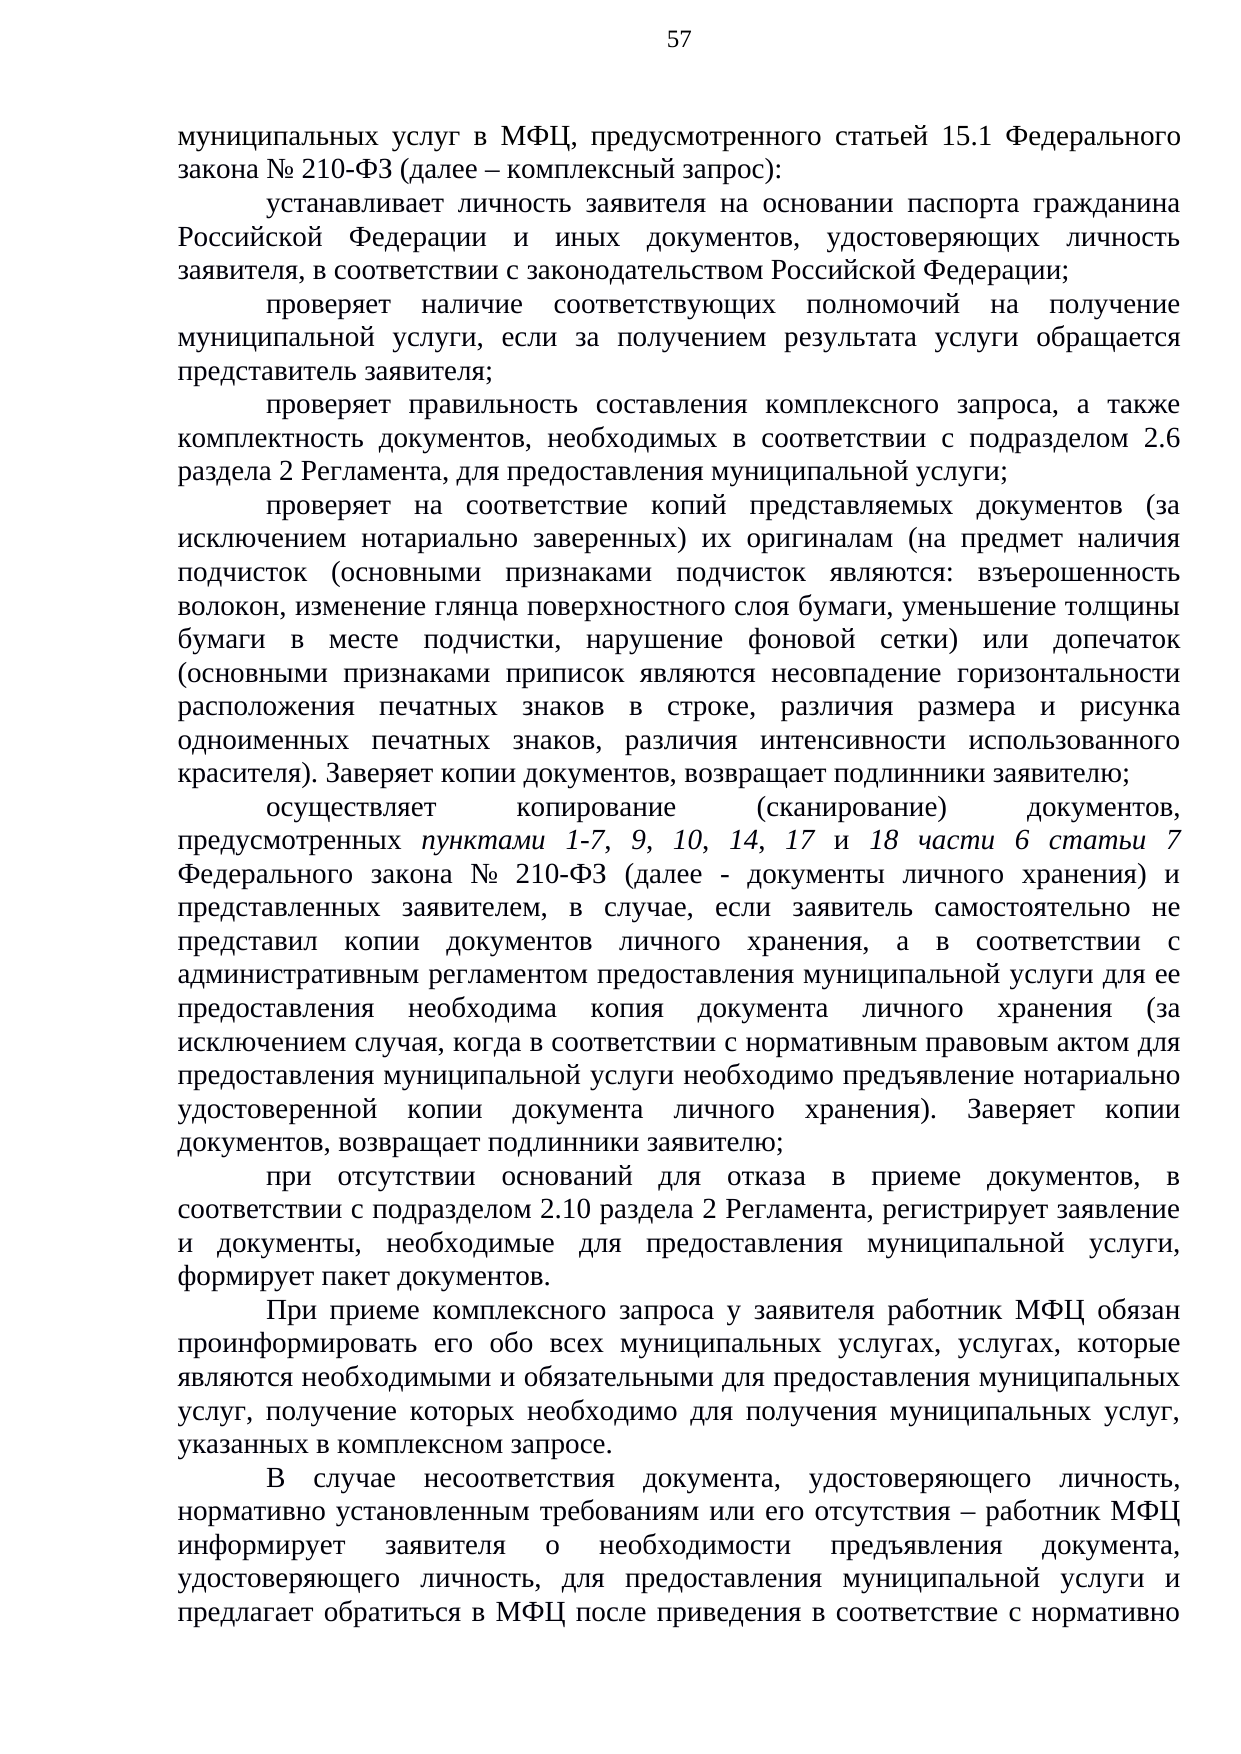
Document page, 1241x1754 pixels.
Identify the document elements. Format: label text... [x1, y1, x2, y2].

text при отсутствии оснований для отказа в приеме документов, в соответствии с подразделом 2.10 раздела 2 Регламента, регистрирует заявление и документы, необходимые для предоставления муниципальной услуги, формирует пакет документов. [177, 1158, 1181, 1292]
text проверяет наличие соответствующих полномочий на получение муниципальной услуги, если за получением результата услуги обращается представитель заявителя; [177, 286, 1181, 386]
text При приеме комплексного запроса у заявителя работник МФЦ обязан проинформировать его обо всех муниципальных услугах, услугах, которые являются необходимыми и обязательными для предоставления муниципальных услуг, получение которых необходимо для получения муниципальных услуг, указанных в комплексном запросе. [177, 1292, 1181, 1460]
text проверяет на соответствие копий представляемых документов (за исключением нотариально заверенных) их оригиналам (на предмет наличия подчисток (основными признаками подчисток являются: взъерошенность волокон, изменение глянца поверхностного слоя бумаги, уменьшение толщины бумаги в месте подчистки, нарушение фоновой сетки) или допечаток (основными признаками приписок являются несовпадение горизонтальности расположения печатных знаков в строке, различия размера и рисунка одноименных печатных знаков, различия интенсивности использованного красителя). Заверяет копии документов, возвращает подлинники заявителю; [177, 487, 1181, 789]
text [177, 1460, 1181, 1627]
text осуществляет копирование (сканирование) документов, предусмотренных пунктами 1-7, 9, 10, 14, 17 и 18 части 6 статьи 7 Федерального закона № 210-ФЗ (далее - документы личного хранения) и представленных заявителем, в случае, если заявитель самостоятельно не представил копии документов личного хранения, а в соответствии с административным регламентом предоставления муниципальной услуги для ее предоставления необходима копия документа личного хранения (за исключением случая, когда в соответствии с нормативным правовым актом для предоставления муниципальной услуги необходимо предъявление нотариально удостоверенной копии документа личного хранения). Заверяет копии документов, возвращает подлинники заявителю; [177, 789, 1181, 1158]
text устанавливает личность заявителя на основании паспорта гражданина Российской Федерации и иных документов, удостоверяющих личность заявителя, в соответствии с законодательством Российской Федерации; [177, 185, 1181, 286]
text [177, 118, 1181, 185]
text проверяет правильность составления комплексного запроса, а также комплектность документов, необходимых в соответствии с подразделом 2.6 раздела 2 Регламента, для предоставления муниципальной услуги; [177, 386, 1181, 487]
